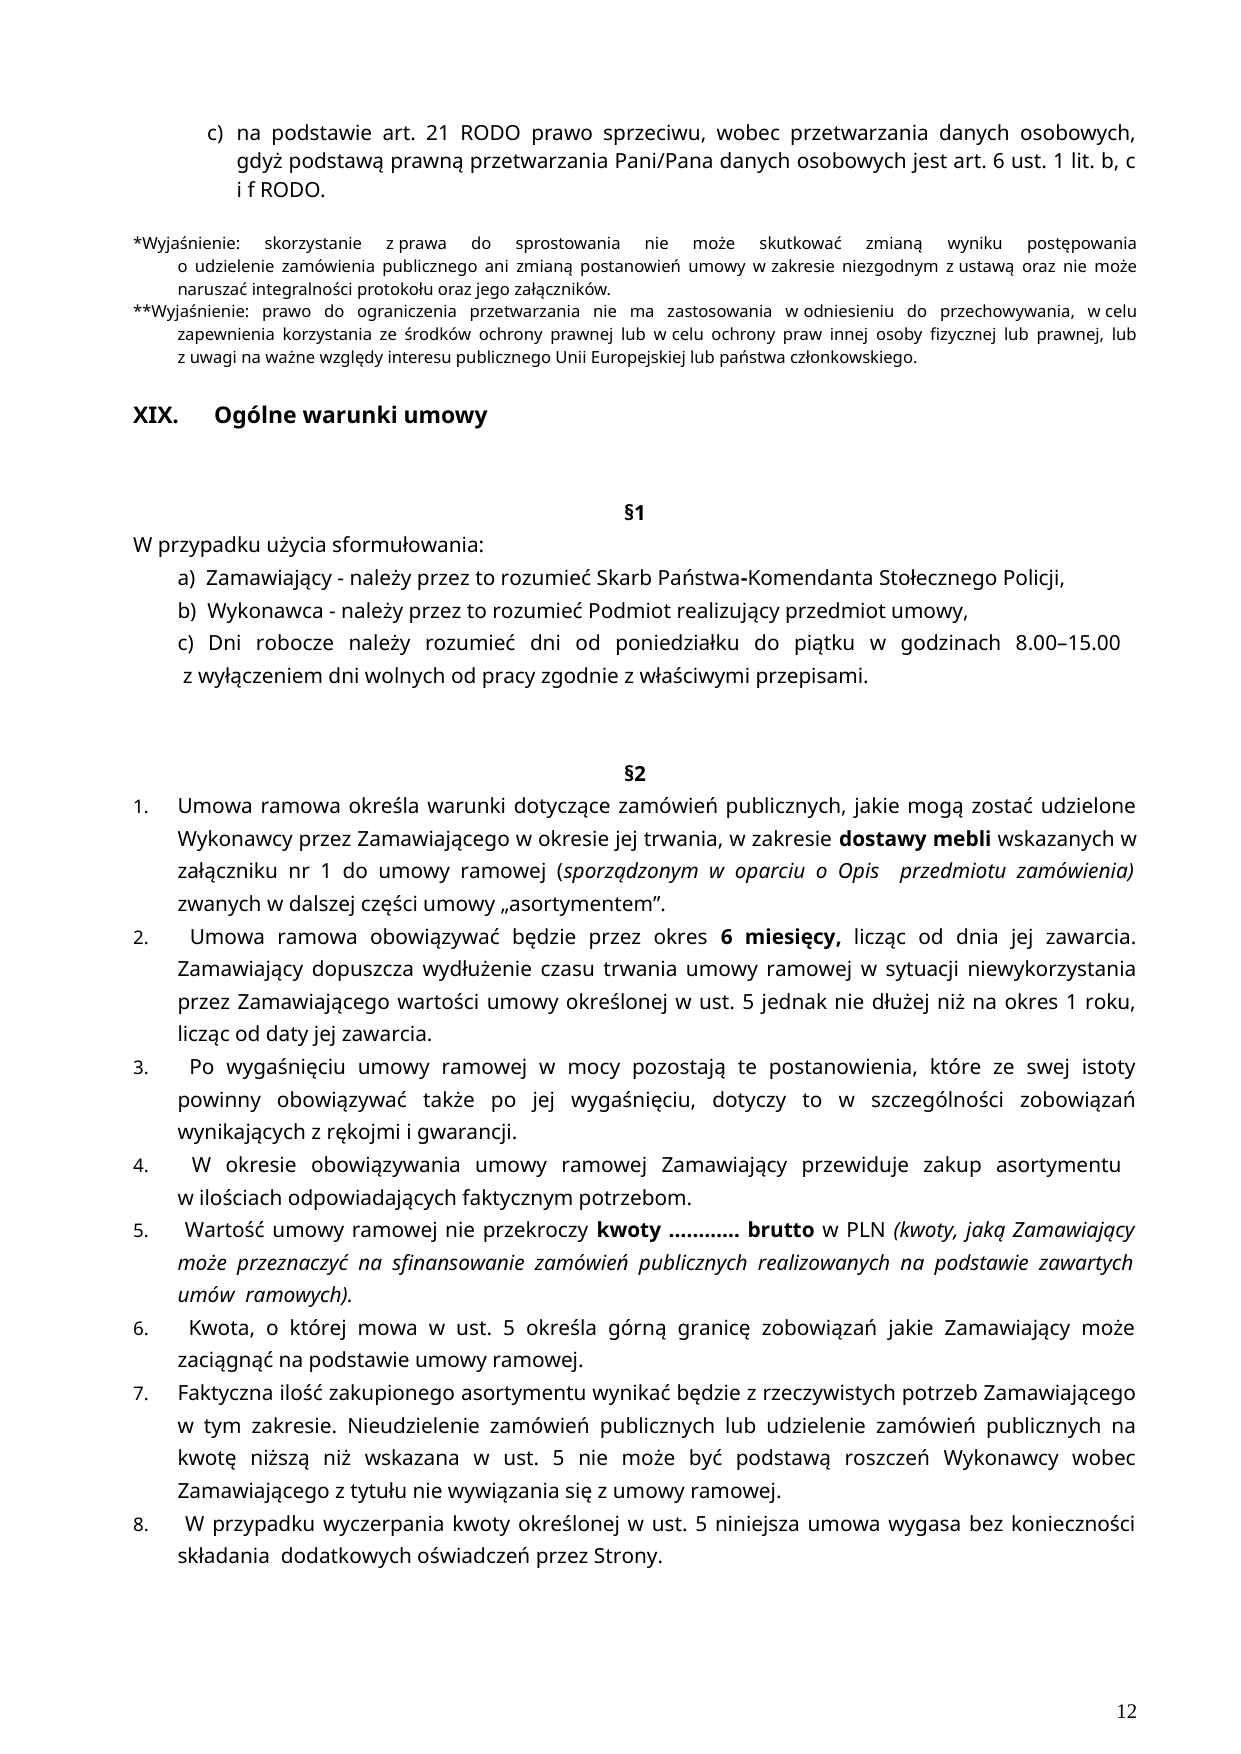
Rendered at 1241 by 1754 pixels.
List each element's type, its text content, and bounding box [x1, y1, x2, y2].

text *Wyjaśnienie: skorzystanie z prawa do sprostowania nie może skutkować zmianą wyniku postępowania o udzielenie zamówienia publicznego ani zmianą postanowień umowy w zakresie niezgodnym z ustawą oraz nie może naruszać integralności protokołu oraz jego załączników. [133, 232, 1137, 300]
list Faktyczna ilość zakupionego asortymentu wynikać będzie z rzeczywistych potrzeb Zamawiającego w tym zakresie. Nieudzielenie zamówień publicznych lub udzielenie zamówień publicznych na kwotę niższą niż wskazana w ust. 5 nie może być podstawą roszczeń Wykonawcy wobec Zamawiającego z tytułu nie wywiązania się z umowy ramowej. [133, 1378, 1137, 1504]
list W przypadku wyczerpania kwoty określonej w ust. 5 niniejsza umowa wygasa bez konieczności składania dodatkowych oświadczeń przez Strony. [133, 1509, 1137, 1570]
text §1 [133, 498, 1137, 526]
text c) Dni robocze należy rozumieć dni od poniedziałku do piątku w godzinach 8.00–15.00 z wyłączeniem dni wolnych od pracy zgodnie z właściwymi przepisami. [177, 628, 1137, 689]
list Umowa ramowa obowiązywać będzie przez okres 6 miesięcy, licząc od dnia jej zawarcia. Zamawiający dopuszcza wydłużenie czasu trwania umowy ramowej w sytuacji niewykorzystania przez Zamawiającego wartości umowy określonej w ust. 5 jednak nie dłużej niż na okres 1 roku, licząc od daty jej zawarcia. [133, 922, 1137, 1048]
list Wartość umowy ramowej nie przekroczy kwoty ………… brutto w PLN (kwoty, jaką Zamawiający może przeznaczyć na sfinansowanie zamówień publicznych realizowanych na podstawie zawartych umów ramowych). [133, 1215, 1137, 1309]
text §2 [133, 759, 1137, 787]
text W przypadku użycia sformułowania: [133, 531, 1137, 559]
list Po wygaśnięciu umowy ramowej w mocy pozostają te postanowienia, które ze swej istoty powinny obowiązywać także po jej wygaśnięciu, dotyczy to w szczególności zobowiązań wynikających z rękojmi i gwarancji. [133, 1052, 1137, 1146]
list Umowa ramowa określa warunki dotyczące zamówień publicznych, jakie mogą zostać udzielone Wykonawcy przez Zamawiającego w okresie jej trwania, w zakresie dostawy mebli wskazanych w załączniku nr 1 do umowy ramowej (sporządzonym w oparciu o Opis przedmiotu zamówienia) zwanych w dalszej części umowy „asortymentem”. [133, 791, 1137, 918]
text a) Zamawiający - należy przez to rozumieć Skarb Państwa-Komendanta Stołecznego Policji, [133, 563, 1137, 592]
list na podstawie art. 21 RODO prawo sprzeciwu, wobec przetwarzania danych osobowych, gdyż podstawą prawną przetwarzania Pani/Pana danych osobowych jest art. 6 ust. 1 lit. b, c i f RODO. [207, 118, 1137, 203]
text b) Wykonawca - należy przez to rozumieć Podmiot realizujący przedmiot umowy, [133, 596, 1137, 624]
list Kwota, o której mowa w ust. 5 określa górną granicę zobowiązań jakie Zamawiający może zaciągnąć na podstawie umowy ramowej. [133, 1313, 1137, 1374]
list Ogólne warunki umowy [133, 399, 1137, 431]
list W okresie obowiązywania umowy ramowej Zamawiający przewiduje zakup asortymentu w ilościach odpowiadających faktycznym potrzebom. [133, 1150, 1137, 1211]
text **Wyjaśnienie: prawo do ograniczenia przetwarzania nie ma zastosowania w odniesieniu do przechowywania, w celu zapewnienia korzystania ze środków ochrony prawnej lub w celu ochrony praw innej osoby fizycznej lub prawnej, lub z uwagi na ważne względy interesu publicznego Unii Europejskiej lub państwa członkowskiego. [133, 300, 1137, 368]
